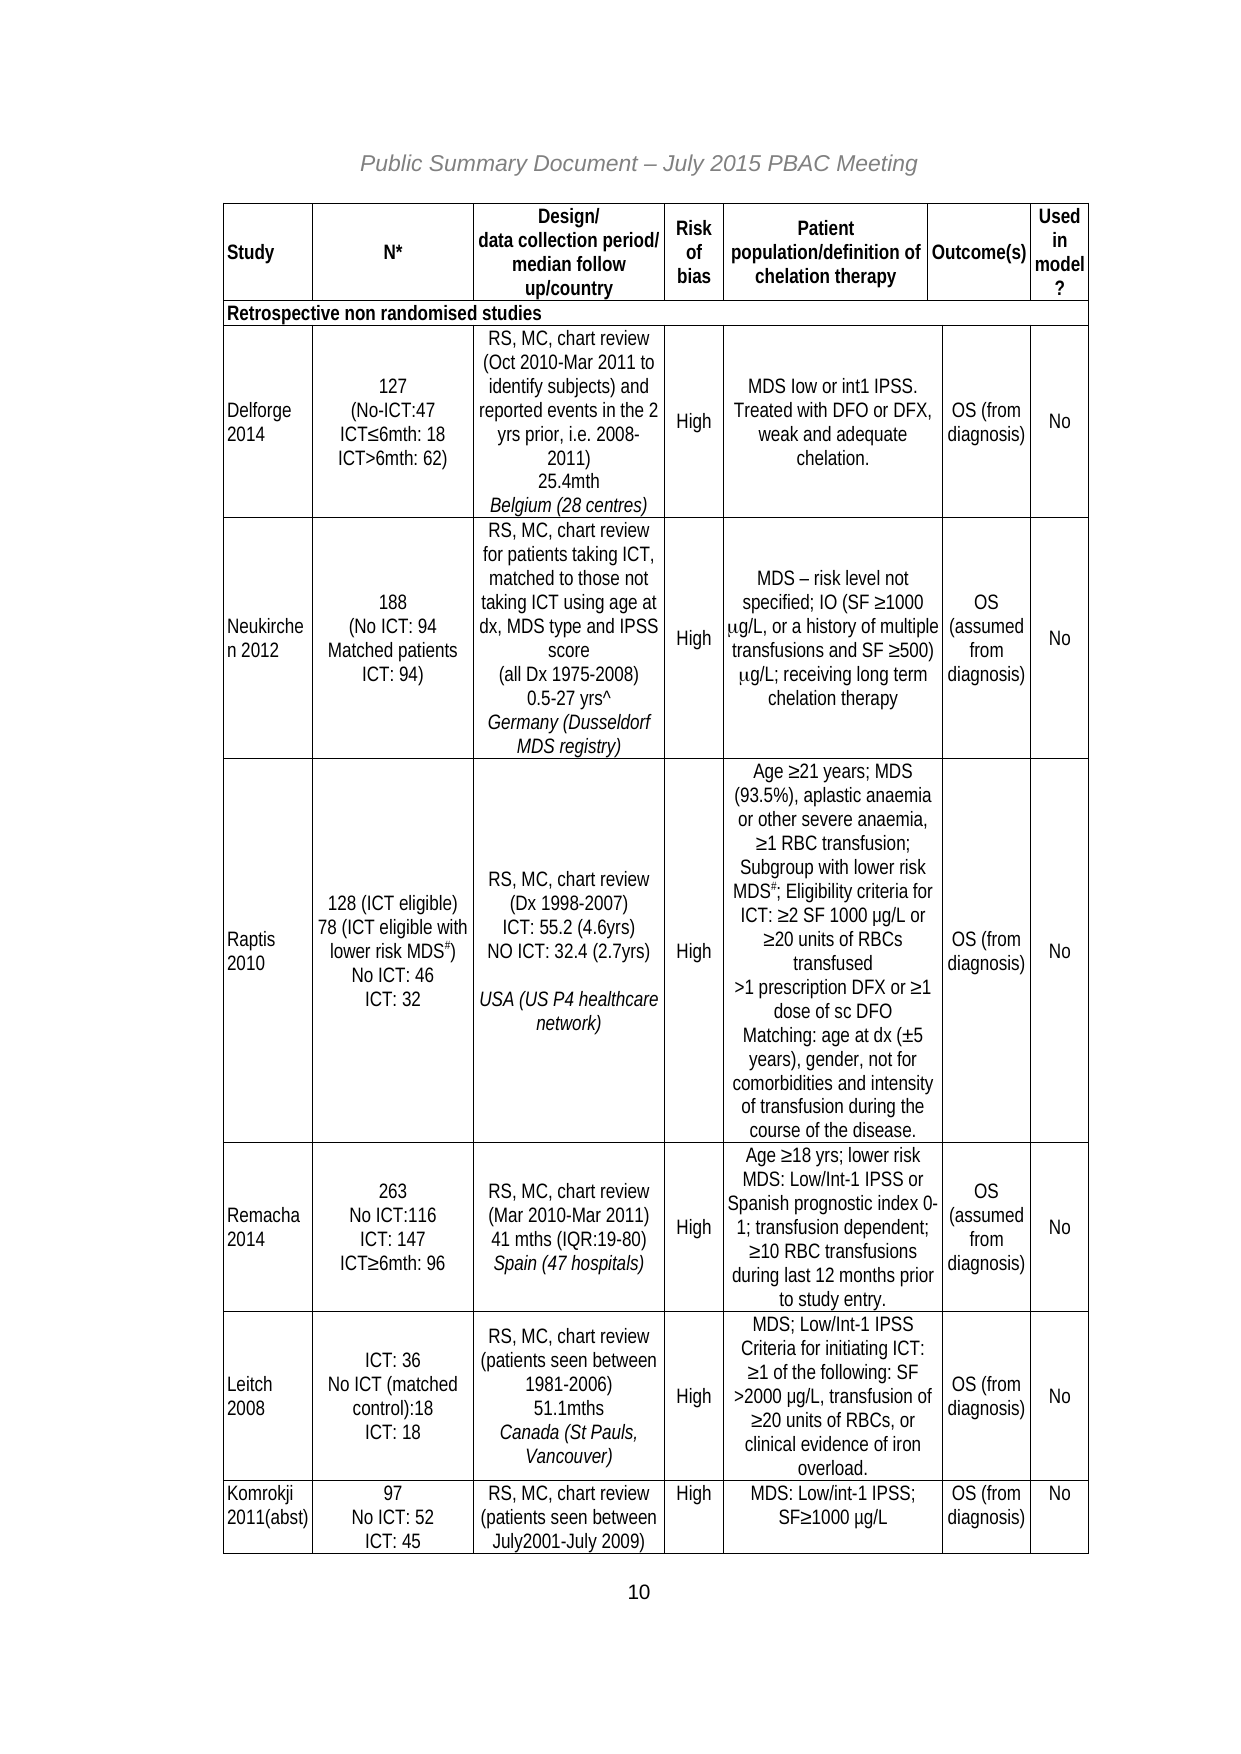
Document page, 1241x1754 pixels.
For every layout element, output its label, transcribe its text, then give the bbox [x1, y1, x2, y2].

table_cell High [665, 759, 723, 1142]
table_cell Leitch 2008 [224, 1312, 312, 1480]
table_cell Retrospective non randomised studies [224, 301, 1088, 324]
table_cell 263 No ICT:116 ICT: 147 ICT≥6mth: 96 [313, 1143, 473, 1311]
table_cell OS (from diagnosis) [943, 1312, 1030, 1480]
table_cell Raptis 2010 [224, 759, 312, 1142]
table_cell No [1031, 518, 1088, 758]
table_cell High [665, 1312, 723, 1480]
table_cell MDS: Low/int-1 IPSS; SF≥1000 µg/L [724, 1481, 942, 1553]
table_cell OS (from diagnosis) [943, 759, 1030, 1142]
table_cell OS (assumed from diagnosis) [943, 518, 1030, 758]
table_cell High [665, 1481, 723, 1553]
table_cell Neukirchen 2012 [224, 518, 312, 758]
table_cell 127 (No-ICT:47 ICT≤6mth: 18 ICT>6mth: 62) [313, 326, 473, 517]
table_header N* [313, 204, 473, 299]
table_cell RS, MC, chart review (Dx 1998-2007) ICT: 55.2 (4.6yrs) NO ICT: 32.4 (2.7yrs) USA (US P4 healthcare network) [474, 759, 664, 1142]
table_cell High [665, 326, 723, 517]
table_cell RS, MC, chart review (Mar 2010-Mar 2011) 41 mths (IQR:19-80) Spain (47 hospitals) [474, 1143, 664, 1311]
table_cell RS, MC, chart review (Oct 2010-Mar 2011 to identify subjects) and reported events in the 2 yrs prior, i.e. 2008-2011) 25.4mth Belgium (28 centres) [474, 326, 664, 517]
table_cell High [665, 518, 723, 758]
table_cell No [1031, 1481, 1088, 1553]
table_cell OS (assumed from diagnosis) [943, 1143, 1030, 1311]
table_cell MDS; Low/Int-1 IPSS Criteria for initiating ICT: ≥1 of the following: SF >2000 μg/L, transfusion of ≥20 units of RBCs, or clinical evidence of iron overload. [724, 1312, 942, 1480]
table_header Study [224, 204, 312, 299]
table_cell MDS – risk level not specified; IO (SF ≥1000 g/L, or a history of multiple transfusions and SF ≥500) g/L; receiving long term chelation therapy [724, 518, 942, 758]
table_cell 188 (No ICT: 94 Matched patients ICT: 94) [313, 518, 473, 758]
table_cell No [1031, 759, 1088, 1142]
table_cell RS, MC, chart review for patients taking ICT, matched to those not taking ICT using age at dx, MDS type and IPSS score (all Dx 1975-2008) 0.5-27 yrs^ Germany (Dusseldorf MDS registry) [474, 518, 664, 758]
table_header Risk of bias [665, 204, 723, 299]
table_cell No [1031, 1143, 1088, 1311]
table_cell OS (from diagnosis) [943, 1481, 1030, 1553]
table_cell ICT: 36 No ICT (matched control):18 ICT: 18 [313, 1312, 473, 1480]
table_cell OS (from diagnosis) [943, 326, 1030, 517]
table_cell Komrokji 2011(abst) [224, 1481, 312, 1553]
table_cell Age ≥21 years; MDS (93.5%), aplastic anaemia or other severe anaemia, ≥1 RBC transfusion; Subgroup with lower risk MDS#; Eligibility criteria for ICT: ≥2 SF 1000 μg/L or ≥20 units of RBCs transfused >1 prescription DFX or ≥1 dose of sc DFO Matching: age at dx (±5 years), gender, not for comorbidities and intensity of transfusion during the course of the disease. [724, 759, 942, 1142]
table_cell Age ≥18 yrs; lower risk MDS: Low/Int-1 IPSS or Spanish prognostic index 0-1; transfusion dependent; ≥10 RBC transfusions during last 12 months prior to study entry. [724, 1143, 942, 1311]
table_cell No [1031, 326, 1088, 517]
table_cell Delforge 2014 [224, 326, 312, 517]
table_cell 128 (ICT eligible) 78 (ICT eligible with lower risk MDS#) No ICT: 46 ICT: 32 [313, 759, 473, 1142]
table_cell High [665, 1143, 723, 1311]
table_header Design/ data collection period/ median follow up/country [474, 204, 664, 299]
table_header Used in model? [1031, 204, 1088, 299]
table_header Patient population/definition of chelation therapy [724, 204, 927, 299]
table_cell 97 No ICT: 52 ICT: 45 [313, 1481, 473, 1553]
table_cell Remacha 2014 [224, 1143, 312, 1311]
table_cell MDS Iow or int1 IPSS. Treated with DFO or DFX, weak and adequate chelation. [724, 326, 942, 517]
table_cell No [1031, 1312, 1088, 1480]
table_header Outcome(s) [928, 204, 1030, 299]
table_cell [474, 1481, 664, 1553]
table_cell RS, MC, chart review (patients seen between 1981-2006) 51.1mths Canada (St Pauls, Vancouver) [474, 1312, 664, 1480]
